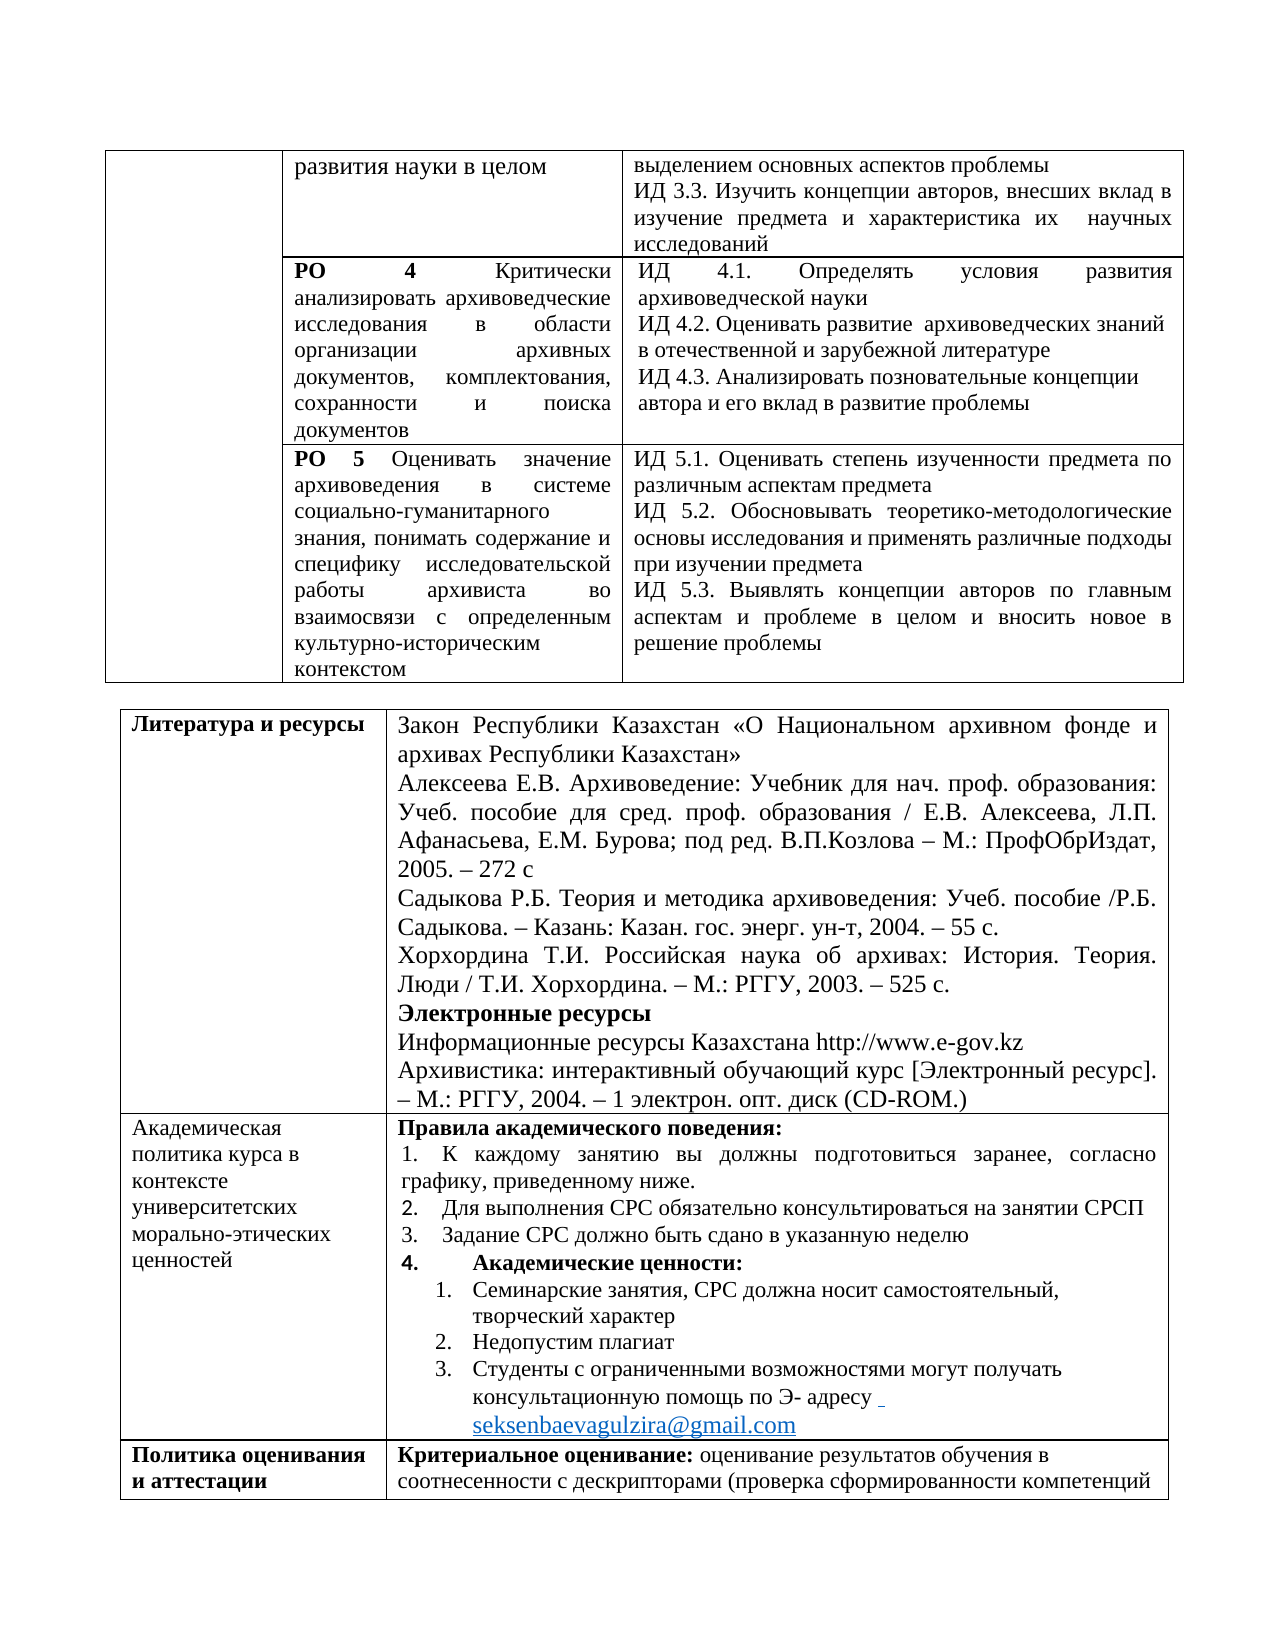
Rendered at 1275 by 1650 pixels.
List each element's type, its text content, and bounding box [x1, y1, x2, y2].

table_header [387, 1441, 1168, 1499]
table_cell Правила академического поведения: К каждому занятию вы должны подготовиться заранее, согласно графику, приведенному ниже. Для выполнения СРС обязательно консультироваться на занятии СРСП Задание СРС должно быть сдано в указанную неделю Академические ценности: Семинарские занятия, СРС должна носит самостоятельный, творческий характер Недопустим плагиат Студенты с ограниченными возможностями могут получать консультационную помощь по Э- адресу seksenbaevagulzira@gmail.com [387, 1114, 1168, 1438]
table_cell ИД 4.1. Определять условия развития архивоведческой науки ИД 4.2. Оценивать развитие архивоведческих знаний в отечественной и зарубежной литературе ИД 4.3. Анализировать позновательные концепции автора и его вклад в развитие проблемы [623, 258, 1183, 444]
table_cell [283, 151, 622, 256]
table_cell ИД 5.1. Оценивать степень изученности предмета по различным аспектам предмета ИД 5.2. Обосновывать теоретико-методологические основы исследования и применять различные подходы при изучении предмета ИД 5.3. Выявлять концепции авторов по главным аспектам и проблеме в целом и вносить новое в решение проблемы [623, 445, 1183, 682]
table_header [121, 1441, 386, 1499]
table_cell Академическая политика курса в контексте университетских морально-этических ценностей [121, 1114, 386, 1438]
table_header Закон Республики Казахстан «О Национальном архивном фонде и архивах Республики Казахстан» Алексеева Е.В. Архивоведение: Учебник для нач. проф. образования: Учеб. пособие для сред. проф. образования / Е.В. Алексеева, Л.П. Афанасьева, Е.М. Бурова; под ред. В.П.Козлова – М.: ПрофОбрИздат, 2005. – 272 с Садыкова Р.Б. Теория и методика архивоведения: Учеб. пособие /Р.Б. Садыкова. – Казань: Казан. гос. энерг. ун-т, 2004. – 55 с. Хорхордина Т.И. Российская наука об архивах: История. Теория. Люди / Т.И. Хорхордина. – М.: РГГУ, 2003. – 525 с. Электронные ресурсы Информационные ресурсы Казахстана http://www.e-gov.kz Архивистика: интерактивный обучающий курс [Электронный ресурс]. – М.: РГГУ, 2004. – 1 электрон. опт. диск (CD-ROM.) [387, 710, 1168, 1113]
table_cell РО 4 Критически анализировать архивоведческие исследования в области организации архивных документов, комплектования, сохранности и поиска документов [283, 258, 622, 444]
table_header Литература и ресурсы [121, 710, 386, 1113]
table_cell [623, 151, 1183, 256]
table_cell РО 5 Оценивать значение архивоведения в системе социально-гуманитарного знания, понимать содержание и специфику исследовательской работы архивиста во взаимосвязи с определенным культурно-историческим контекстом [283, 445, 622, 682]
